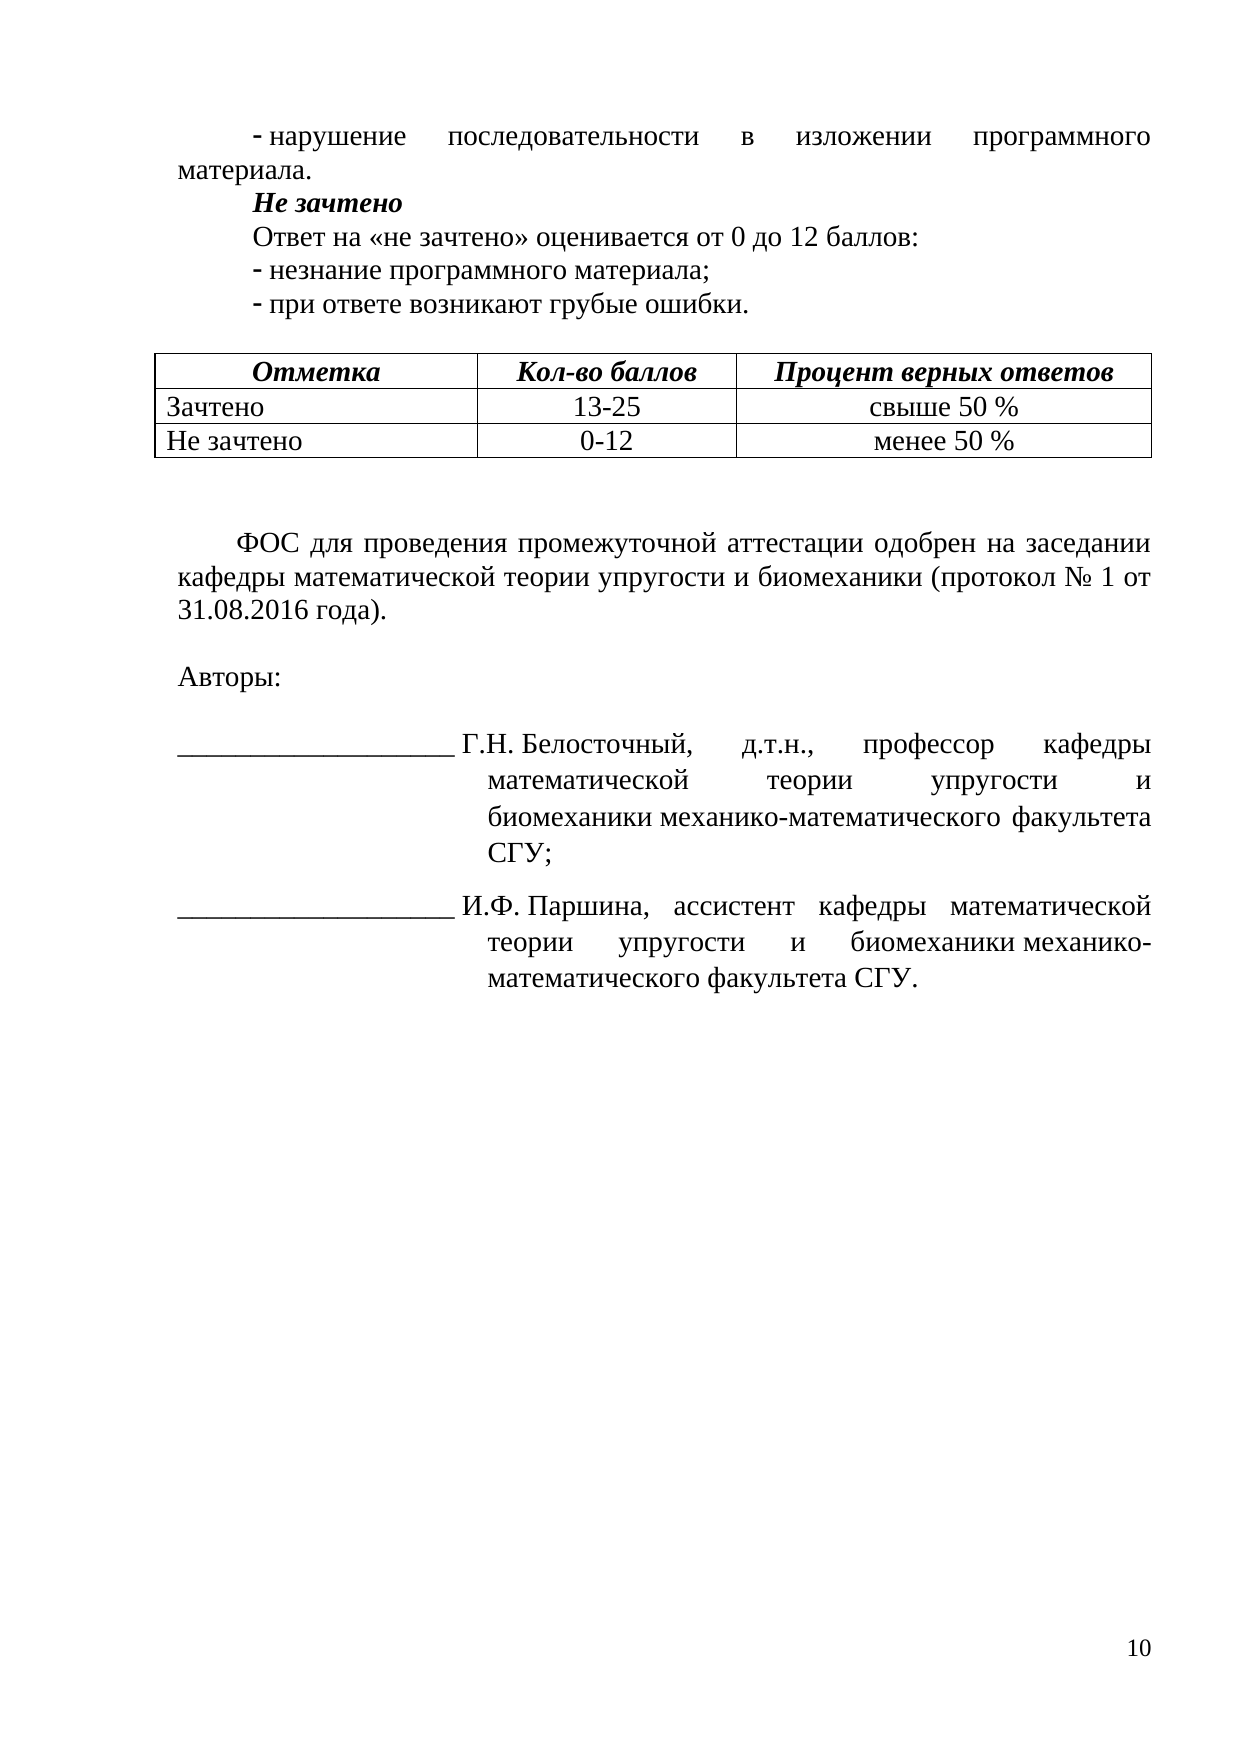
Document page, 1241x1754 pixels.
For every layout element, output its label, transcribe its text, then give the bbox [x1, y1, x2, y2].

table_cell Не зачтено [156, 424, 477, 457]
table_cell менее 50 % [737, 424, 1151, 457]
text Авторы: [177, 659, 1152, 693]
text ___________________ Г.Н. Белосточный, д.т.н., профессор кафедры математической теории упругости и биомеханики механико-математического факультета СГУ; [177, 726, 1152, 868]
table_cell 0-12 [478, 424, 736, 457]
text нарушение последовательности в изложении программного материала. [177, 118, 1152, 185]
text Не зачтено [177, 185, 1152, 219]
table_header Процент верных ответов [737, 354, 1151, 388]
table_header Отметка [156, 354, 477, 388]
text ___________________ И.Ф. Паршина, ассистент кафедры математической теории упругости и биомеханики механико-математического факультета СГУ. [177, 888, 1152, 993]
text при ответе возникают грубые ошибки. [177, 286, 1152, 320]
table_cell 13-25 [478, 389, 736, 422]
text незнание программного материала; [177, 252, 1152, 286]
table_cell Зачтено [156, 389, 477, 422]
text ФОС для проведения промежуточной аттестации одобрен на заседании кафедры математической теории упругости и биомеханики (протокол № 1 от 31.08.2016 года). [177, 525, 1152, 626]
table_header Кол-во баллов [478, 354, 736, 388]
table_cell свыше 50 % [737, 389, 1151, 422]
text Ответ на «не зачтено» оценивается от 0 до 12 баллов: [177, 219, 1152, 252]
